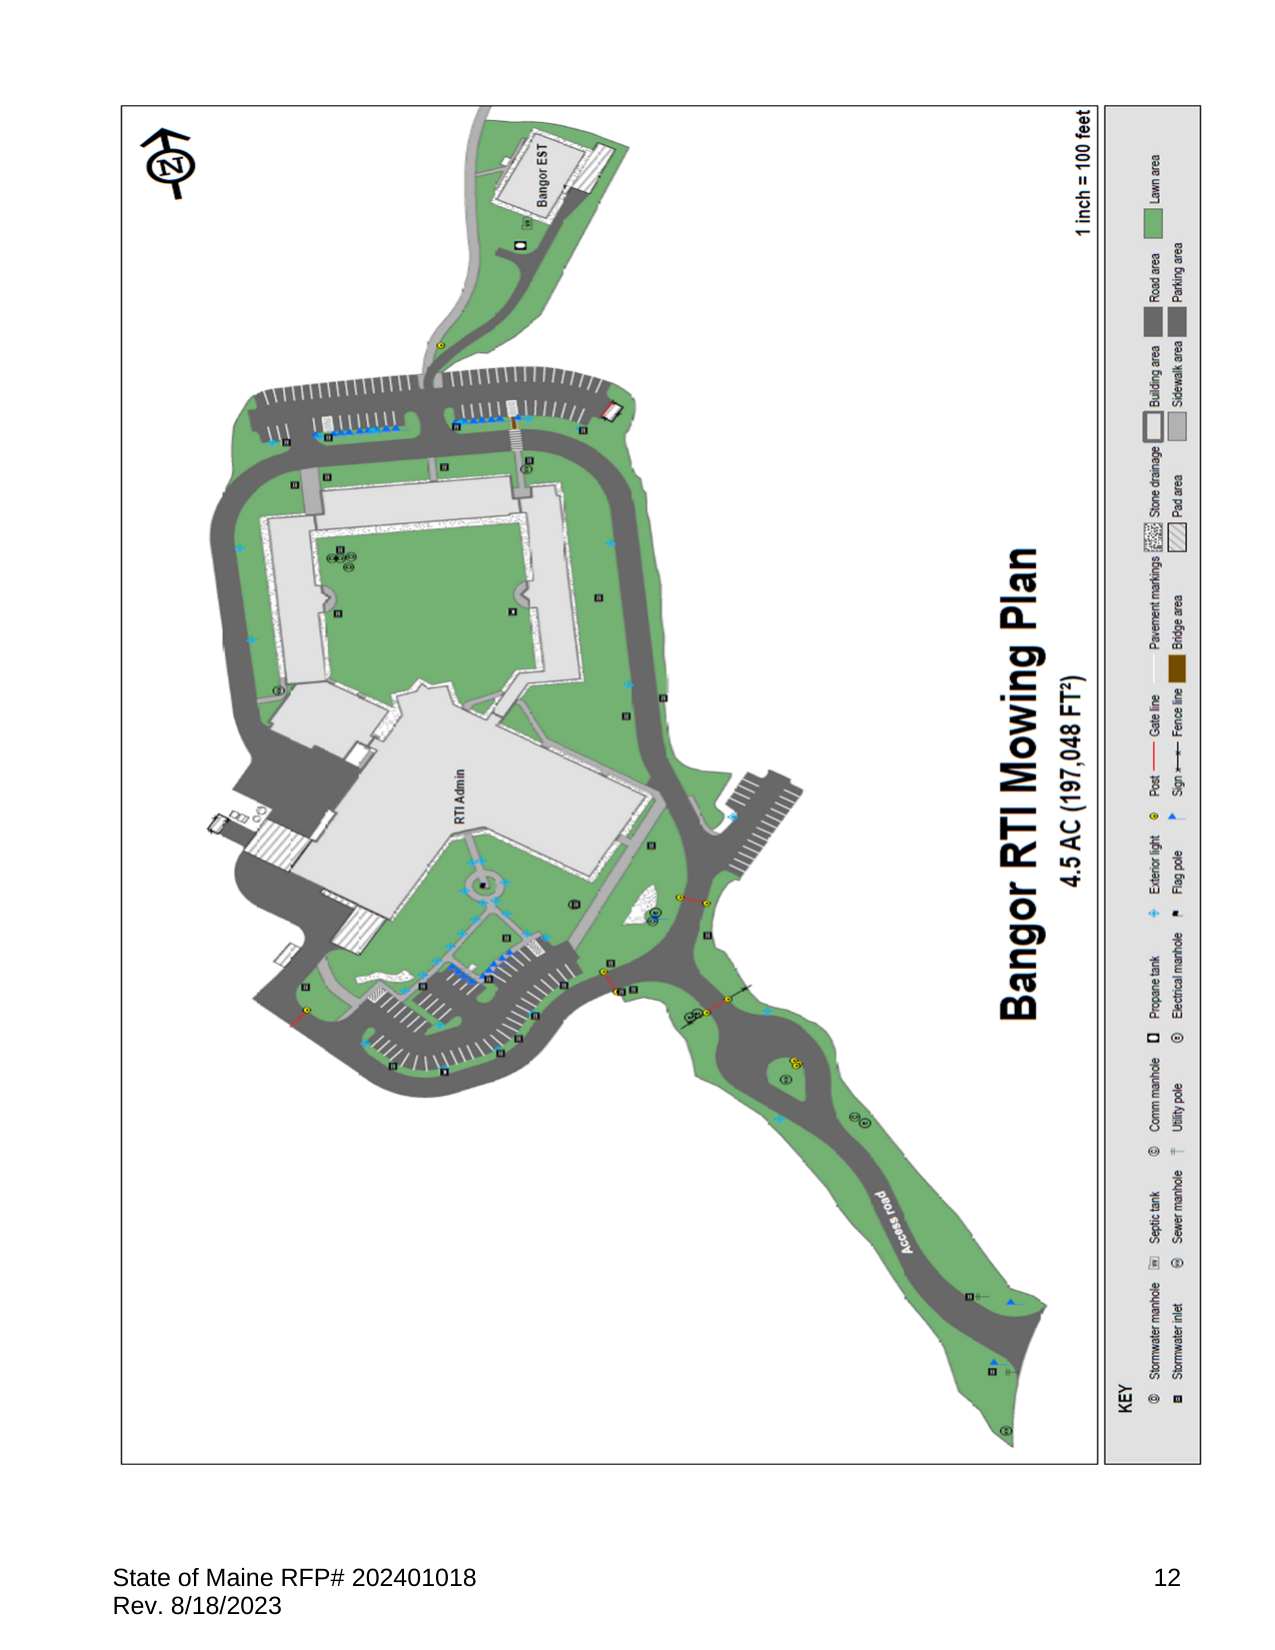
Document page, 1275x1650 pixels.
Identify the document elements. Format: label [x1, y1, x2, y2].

picture [112, 100, 1203, 1472]
